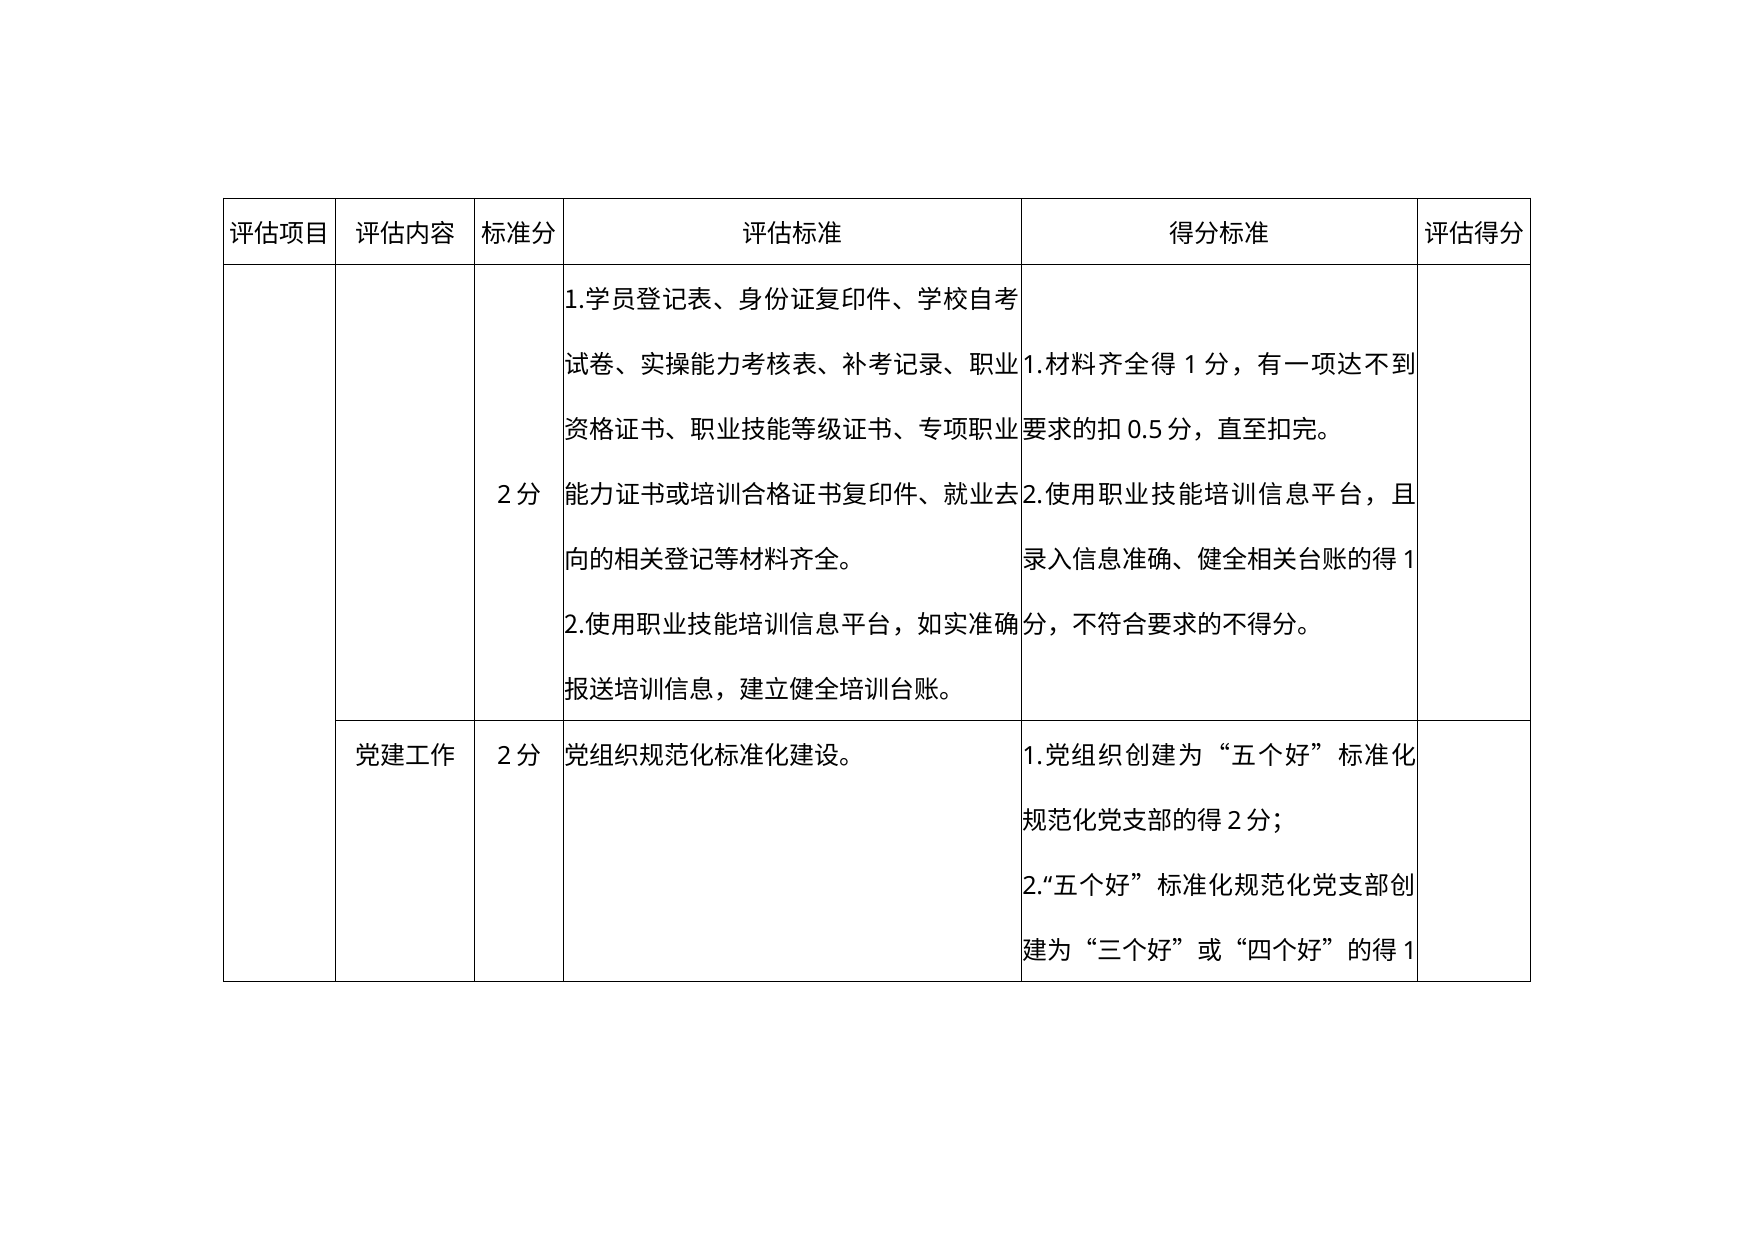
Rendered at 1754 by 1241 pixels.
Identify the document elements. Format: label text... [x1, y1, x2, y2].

table_header 得分标准 [1022, 199, 1417, 264]
table_cell 党建工作 [336, 721, 474, 981]
table_cell [1418, 721, 1530, 981]
table_header 评估内容 [336, 199, 474, 264]
table_header 评估得分 [1418, 199, 1530, 264]
table_header 评估标准 [564, 199, 1021, 264]
table_cell 1.材料齐全得1分，有一项达不到要求的扣0.5分，直至扣完。 2.使用职业技能培训信息平台，且录入信息准确、健全相关台账的得1分，不符合要求的不得分。 [1022, 265, 1417, 720]
table_cell 2分 [475, 721, 563, 981]
table_header 评估项目 [224, 199, 335, 264]
table_cell 2分 [475, 265, 563, 720]
table_cell [1418, 265, 1530, 720]
table_cell 1.学员登记表、身份证复印件、学校自考试卷、实操能力考核表、补考记录、职业资格证书、职业技能等级证书、专项职业能力证书或培训合格证书复印件、就业去向的相关登记等材料齐全。 2.使用职业技能培训信息平台，如实准确报送培训信息，建立健全培训台账。 [564, 265, 1021, 720]
table_header 标准分 [475, 199, 563, 264]
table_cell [1022, 721, 1417, 981]
table_cell 党组织规范化标准化建设。 [564, 721, 1021, 981]
